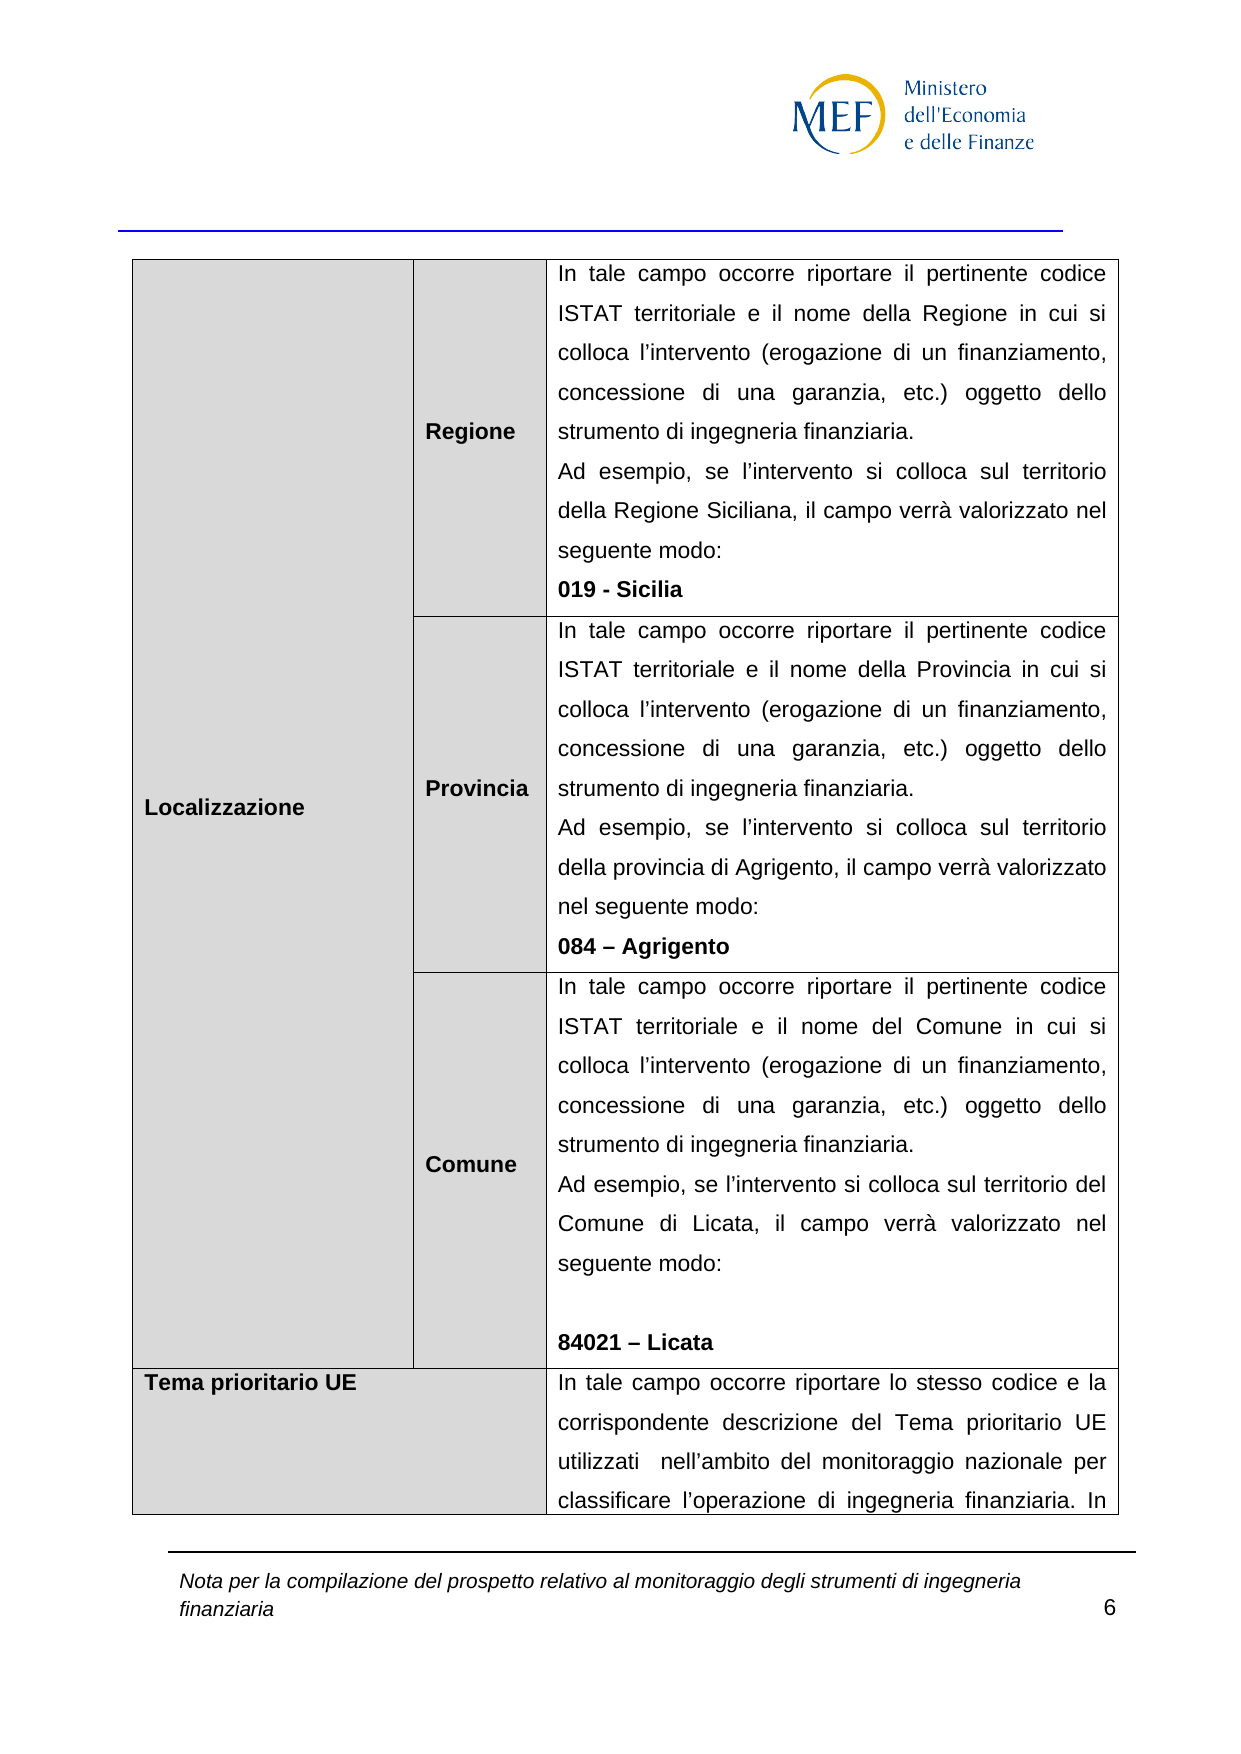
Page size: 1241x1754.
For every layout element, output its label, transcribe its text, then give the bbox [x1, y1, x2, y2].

table_cell Localizzazione [133, 260, 413, 1368]
table_cell Comune [414, 973, 546, 1368]
table_cell In tale campo occorre riportare il pertinente codice ISTAT territoriale e il nome della Provincia in cui si colloca l’intervento (erogazione di un finanziamento, concessione di una garanzia, etc.) oggetto dello strumento di ingegneria finanziaria. Ad esempio, se l’intervento si colloca sul territorio della provincia di Agrigento, il campo verrà valorizzato nel seguente modo: 084 – Agrigento [547, 617, 1118, 972]
table_cell Provincia [414, 617, 546, 972]
table_cell Tema prioritario UE [133, 1369, 546, 1514]
picture [792, 74, 1034, 154]
table_cell In tale campo occorre riportare il pertinente codice ISTAT territoriale e il nome del Comune in cui si colloca l’intervento (erogazione di un finanziamento, concessione di una garanzia, etc.) oggetto dello strumento di ingegneria finanziaria. Ad esempio, se l’intervento si colloca sul territorio del Comune di Licata, il campo verrà valorizzato nel seguente modo: 84021 – Licata [547, 973, 1118, 1368]
table_cell Regione [414, 260, 546, 616]
table_cell In tale campo occorre riportare il pertinente codice ISTAT territoriale e il nome della Regione in cui si colloca l’intervento (erogazione di un finanziamento, concessione di una garanzia, etc.) oggetto dello strumento di ingegneria finanziaria. Ad esempio, se l’intervento si colloca sul territorio della Regione Siciliana, il campo verrà valorizzato nel seguente modo: 019 - Sicilia [547, 260, 1118, 616]
